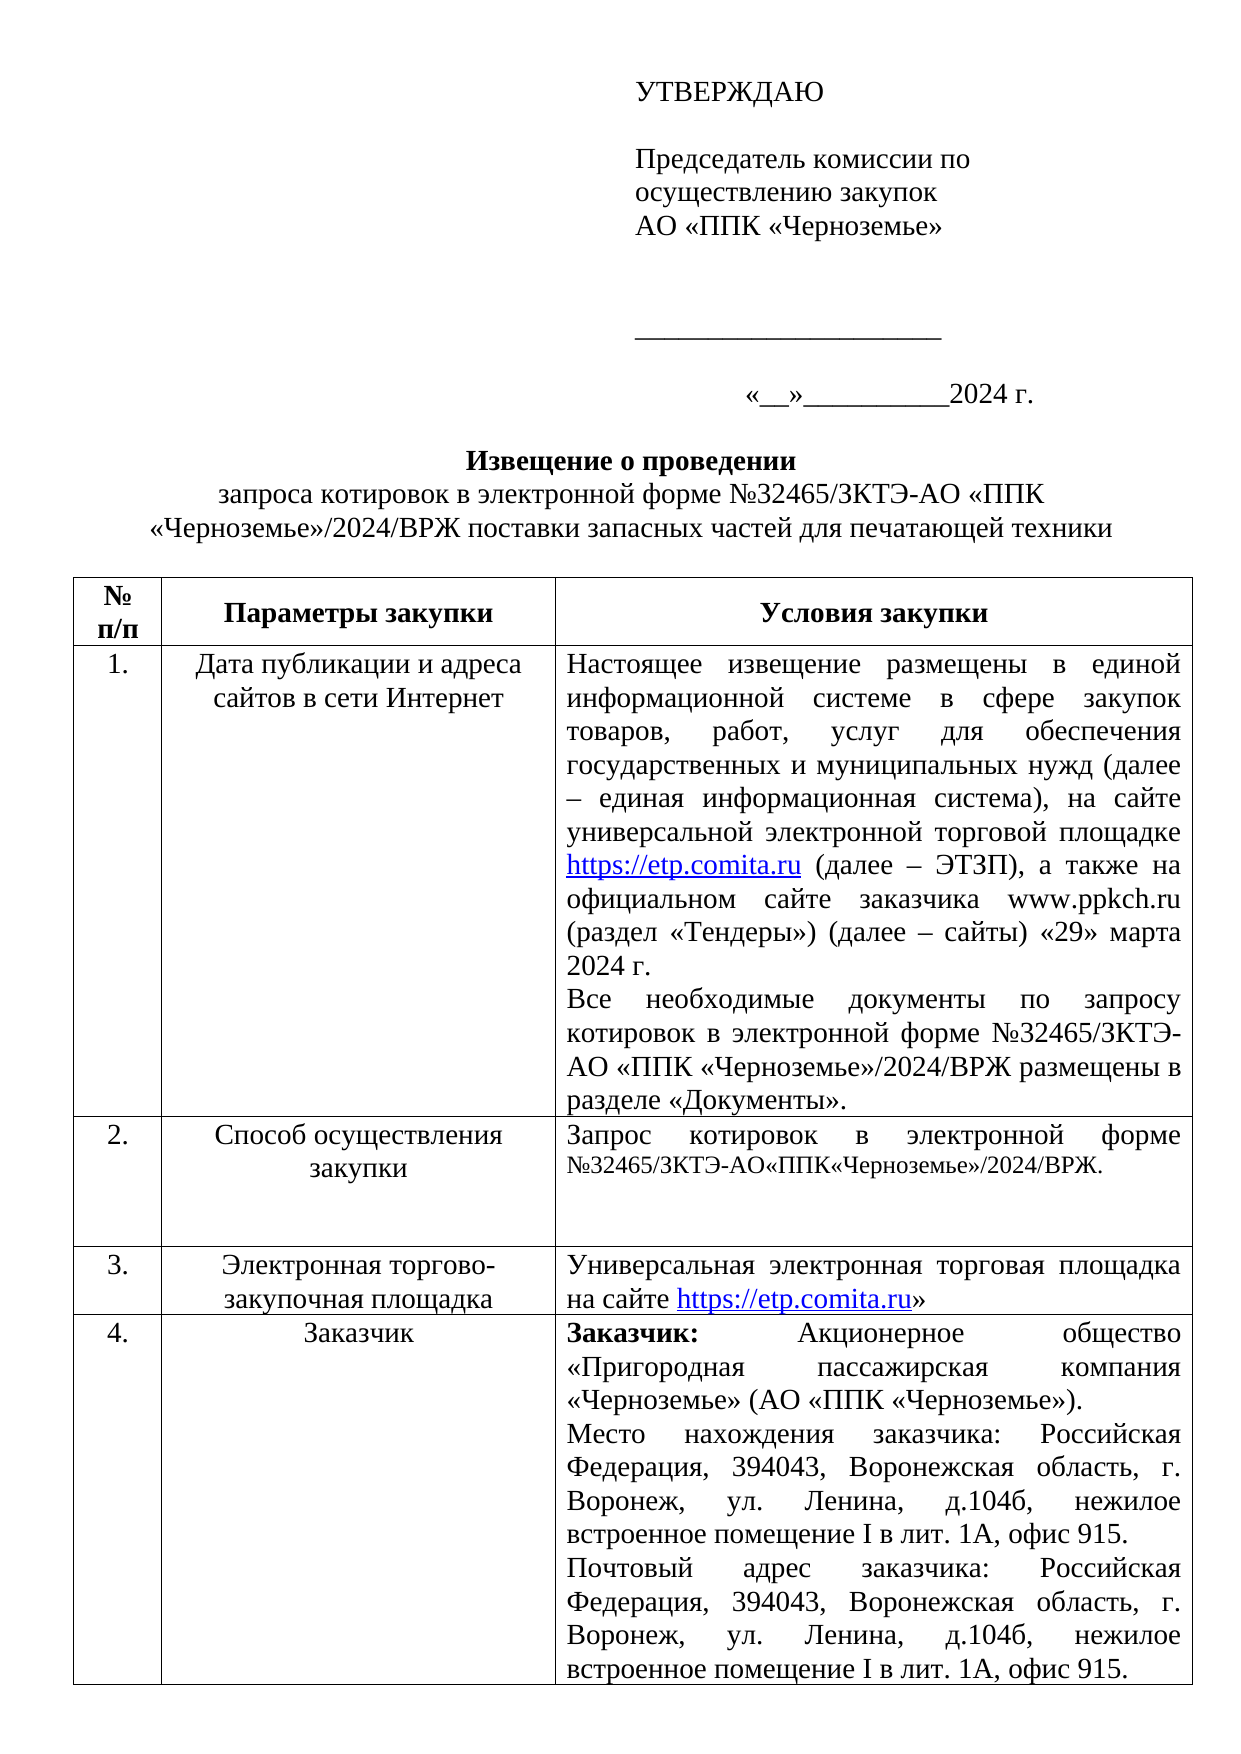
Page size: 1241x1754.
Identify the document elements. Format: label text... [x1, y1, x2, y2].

table_cell Электронная торгово-закупочная площадка [162, 1247, 555, 1314]
table_cell Универсальная электронная торговая площадка на сайте https://etp.comita.ru» [556, 1247, 1192, 1314]
table_cell 2. [74, 1117, 161, 1246]
table_cell 1. [74, 646, 161, 1116]
text «__»__________2024 г. [635, 376, 1144, 409]
table_cell Дата публикации и адреса сайтов в сети Интернет [162, 646, 555, 1116]
text АО «ППК «Черноземье» [635, 208, 1144, 242]
table_cell Способ осуществления закупки [162, 1117, 555, 1246]
table_cell Настоящее извещение размещены в единой информационной системе в сфере закупок товаров, работ, услуг для обеспечения государственных и муниципальных нужд (далее – единая информационная система), на сайте универсальной электронной торговой площадке https://etp.comita.ru (далее – ЭТЗП), а также на официальном сайте заказчика www.ppkch.ru (раздел «Тендеры») (далее – сайты) «29» марта 2024 г. Все необходимые документы по запросу котировок в электронной форме №32465/ЗКТЭ-АО «ППК «Черноземье»/2024/ВРЖ размещены в разделе «Документы». [556, 646, 1192, 1116]
table_cell 4. [74, 1315, 161, 1684]
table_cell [556, 1315, 1192, 1684]
table_header Условия закупки [556, 578, 1192, 645]
text УТВЕРЖДАЮ [635, 74, 1144, 107]
text Извещение о проведении [118, 443, 1144, 476]
table_cell Заказчик [162, 1315, 555, 1684]
text _____________________ [635, 309, 1144, 342]
text Председатель комиссии по осуществлению закупок [635, 141, 1144, 208]
table_header № п/п [74, 578, 161, 645]
table_cell Запрос котировок в электронной форме №32465/ЗКТЭ-АО«ППК«Черноземье»/2024/ВРЖ. [556, 1117, 1192, 1246]
table_header Параметры закупки [162, 578, 555, 645]
table_cell 3. [74, 1247, 161, 1314]
text запроса котировок в электронной форме №32465/ЗКТЭ-АО «ППК «Черноземье»/2024/ВРЖ поставки запасных частей для печатающей техники [118, 476, 1144, 543]
